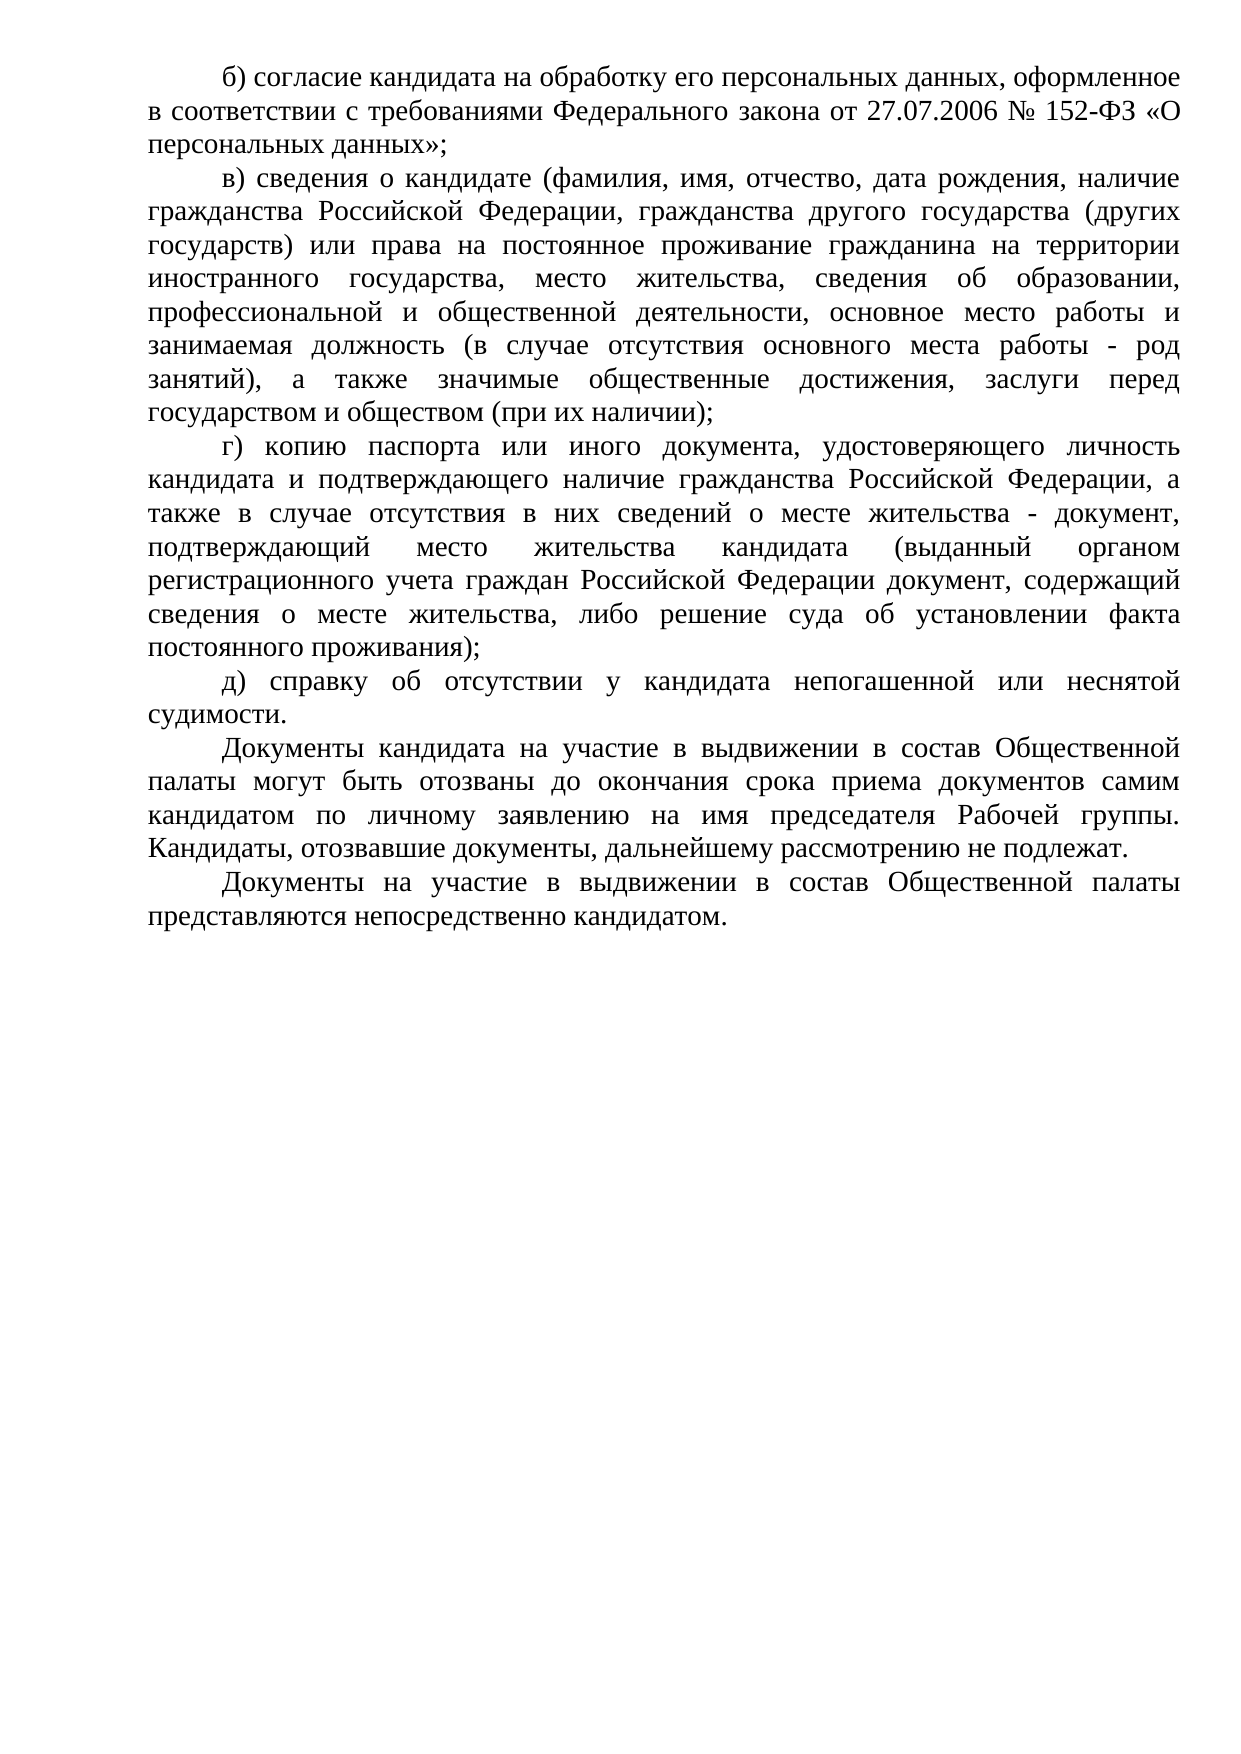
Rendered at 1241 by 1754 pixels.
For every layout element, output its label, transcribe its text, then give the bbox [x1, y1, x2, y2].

text в) сведения о кандидате (фамилия, имя, отчество, дата рождения, наличие гражданства Российской Федерации, гражданства другого государства (других государств) или права на постоянное проживание гражданина на территории иностранного государства, место жительства, сведения об образовании, профессиональной и общественной деятельности, основное место работы и занимаемая должность (в случае отсутствия основного места работы - род занятий), а также значимые общественные достижения, заслуги перед государством и обществом (при их наличии); [148, 160, 1181, 428]
text г) копию паспорта или иного документа, удостоверяющего личность кандидата и подтверждающего наличие гражданства Российской Федерации, а также в случае отсутствия в них сведений о месте жительства - документ, подтверждающий место жительства кандидата (выданный органом регистрационного учета граждан Российской Федерации документ, содержащий сведения о месте жительства, либо решение суда об установлении факта постоянного проживания); [148, 428, 1181, 663]
text Документы кандидата на участие в выдвижении в состав Общественной палаты могут быть отозваны до окончания срока приема документов самим кандидатом по личному заявлению на имя председателя Рабочей группы. Кандидаты, отозвавшие документы, дальнейшему рассмотрению не подлежат. [148, 730, 1181, 864]
text Документы на участие в выдвижении в состав Общественной палаты представляются непосредственно кандидатом. [148, 864, 1181, 931]
text б) согласие кандидата на обработку его персональных данных, оформленное в соответствии с требованиями Федерального закона от 27.07.2006 № 152-ФЗ «О персональных данных»; [148, 59, 1181, 160]
text д) справку об отсутствии у кандидата непогашенной или неснятой судимости. [148, 663, 1181, 730]
